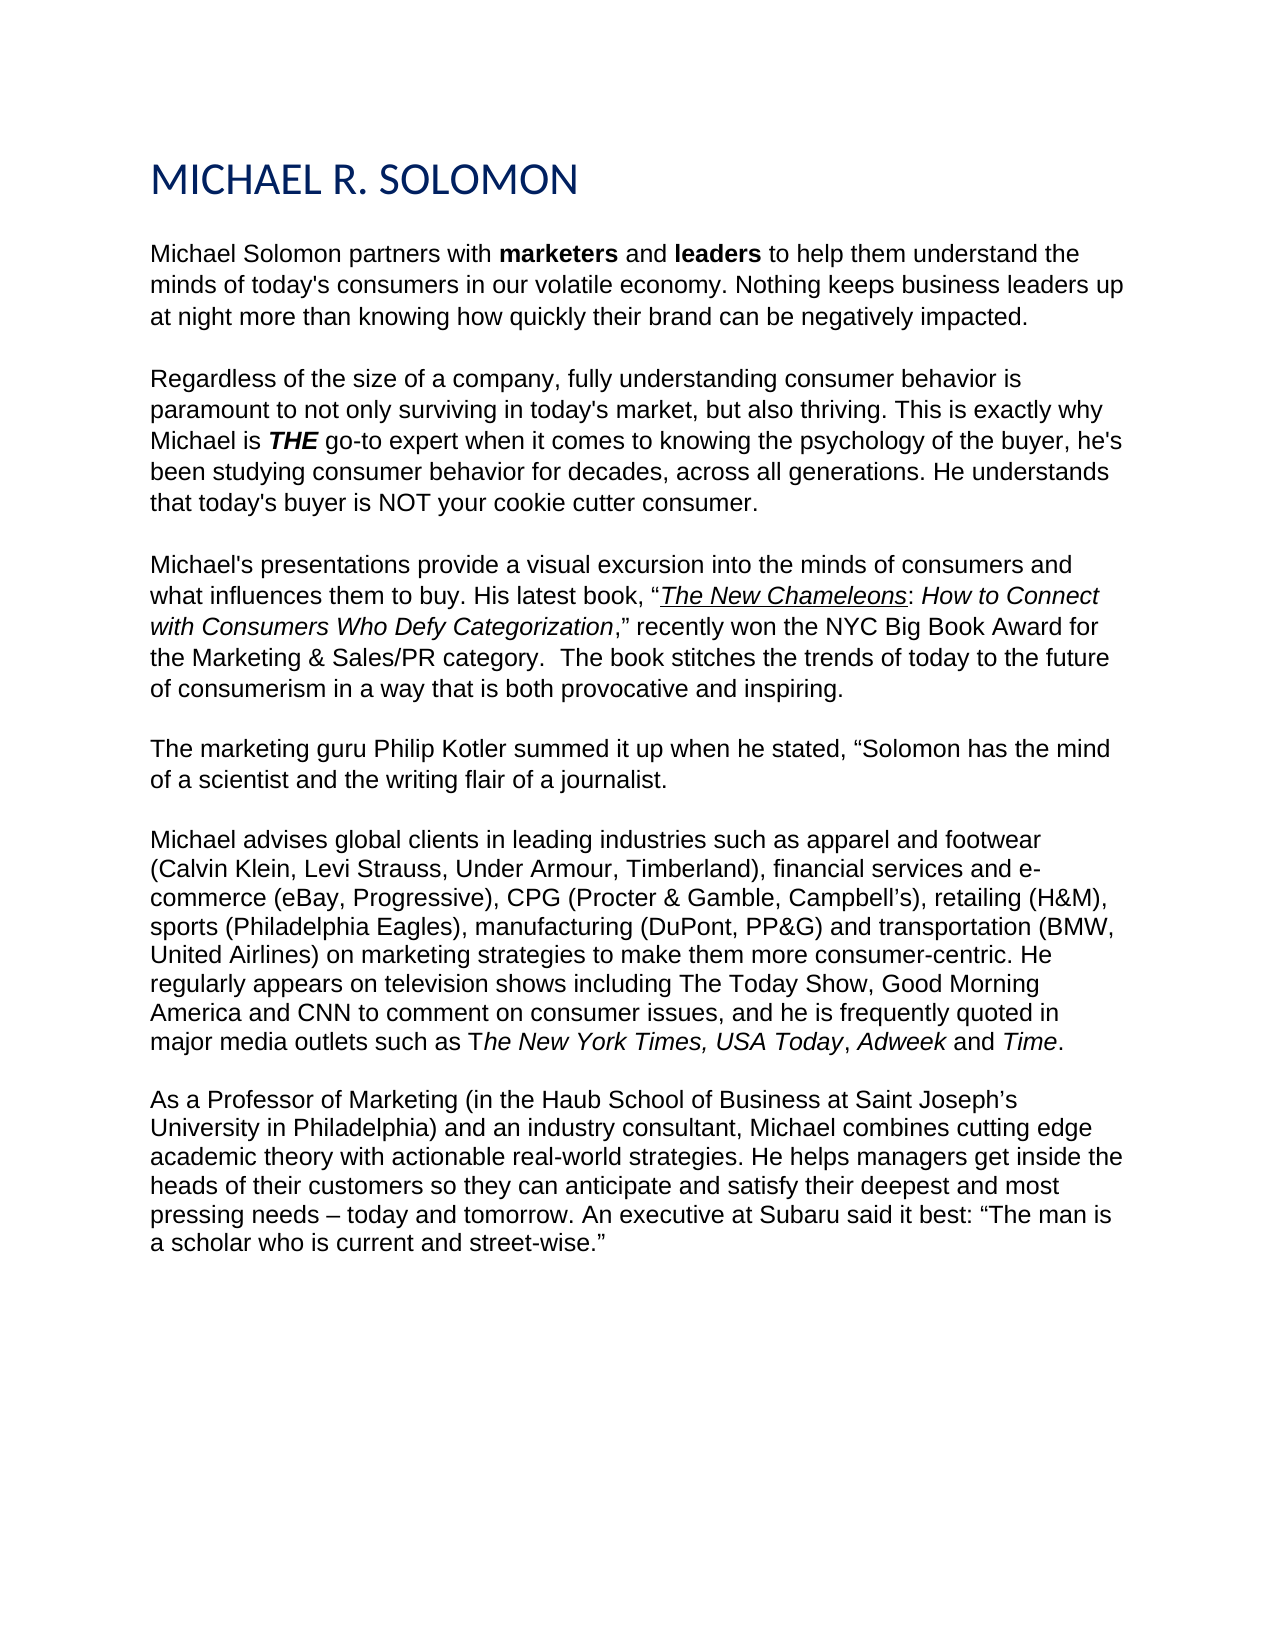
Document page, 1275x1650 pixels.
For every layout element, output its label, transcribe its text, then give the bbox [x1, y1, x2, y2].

text As a Professor of Marketing (in the Haub School of Business at Saint Joseph’s University in Philadelphia) and an industry consultant, Michael combines cutting edge academic theory with actionable real-world strategies. He helps managers get inside the heads of their customers so they can anticipate and satisfy their deepest and most pressing needs – today and tomorrow. An executive at Subaru said it best: “The man is a scholar who is current and street-wise.” [150, 1085, 1125, 1257]
text Michael Solomon partners with marketers and leaders to help them understand the minds of today's consumers in our volatile economy. Nothing keeps business leaders up at night more than knowing how quickly their brand can be negatively impacted. Regardless of the size of a company, fully understanding consumer behavior is paramount to not only surviving in today's market, but also thriving. This is exactly why Michael is THE go-to expert when it comes to knowing the psychology of the buyer, he's been studying consumer behavior for decades, across all generations. He understands that today's buyer is NOT your cookie cutter consumer. Michael's presentations provide a visual excursion into the minds of consumers and what influences them to buy. His latest book, “The New Chameleons: How to Connect with Consumers Who Defy Categorization,” recently won the NYC Big Book Award for the Marketing & Sales/PR category. The book stitches the trends of today to the future of consumerism in a way that is both provocative and inspiring. [150, 239, 1125, 703]
text Michael advises global clients in leading industries such as apparel and footwear (Calvin Klein, Levi Strauss, Under Armour, Timberland), financial services and e-commerce (eBay, Progressive), CPG (Procter & Gamble, Campbell’s), retailing (H&M), sports (Philadelphia Eagles), manufacturing (DuPont, PP&G) and transportation (BMW, United Airlines) on marketing strategies to make them more consumer-centric. He regularly appears on television shows including The Today Show, Good Morning America and CNN to comment on consumer issues, and he is frequently quoted in major media outlets such as The New York Times, USA Today, Adweek and Time. [150, 826, 1125, 1056]
text MICHAEL R. SOLOMON [150, 150, 1125, 206]
text The marketing guru Philip Kotler summed it up when he stated, “Solomon has the mind of a scientist and the writing flair of a journalist. [150, 734, 1125, 794]
